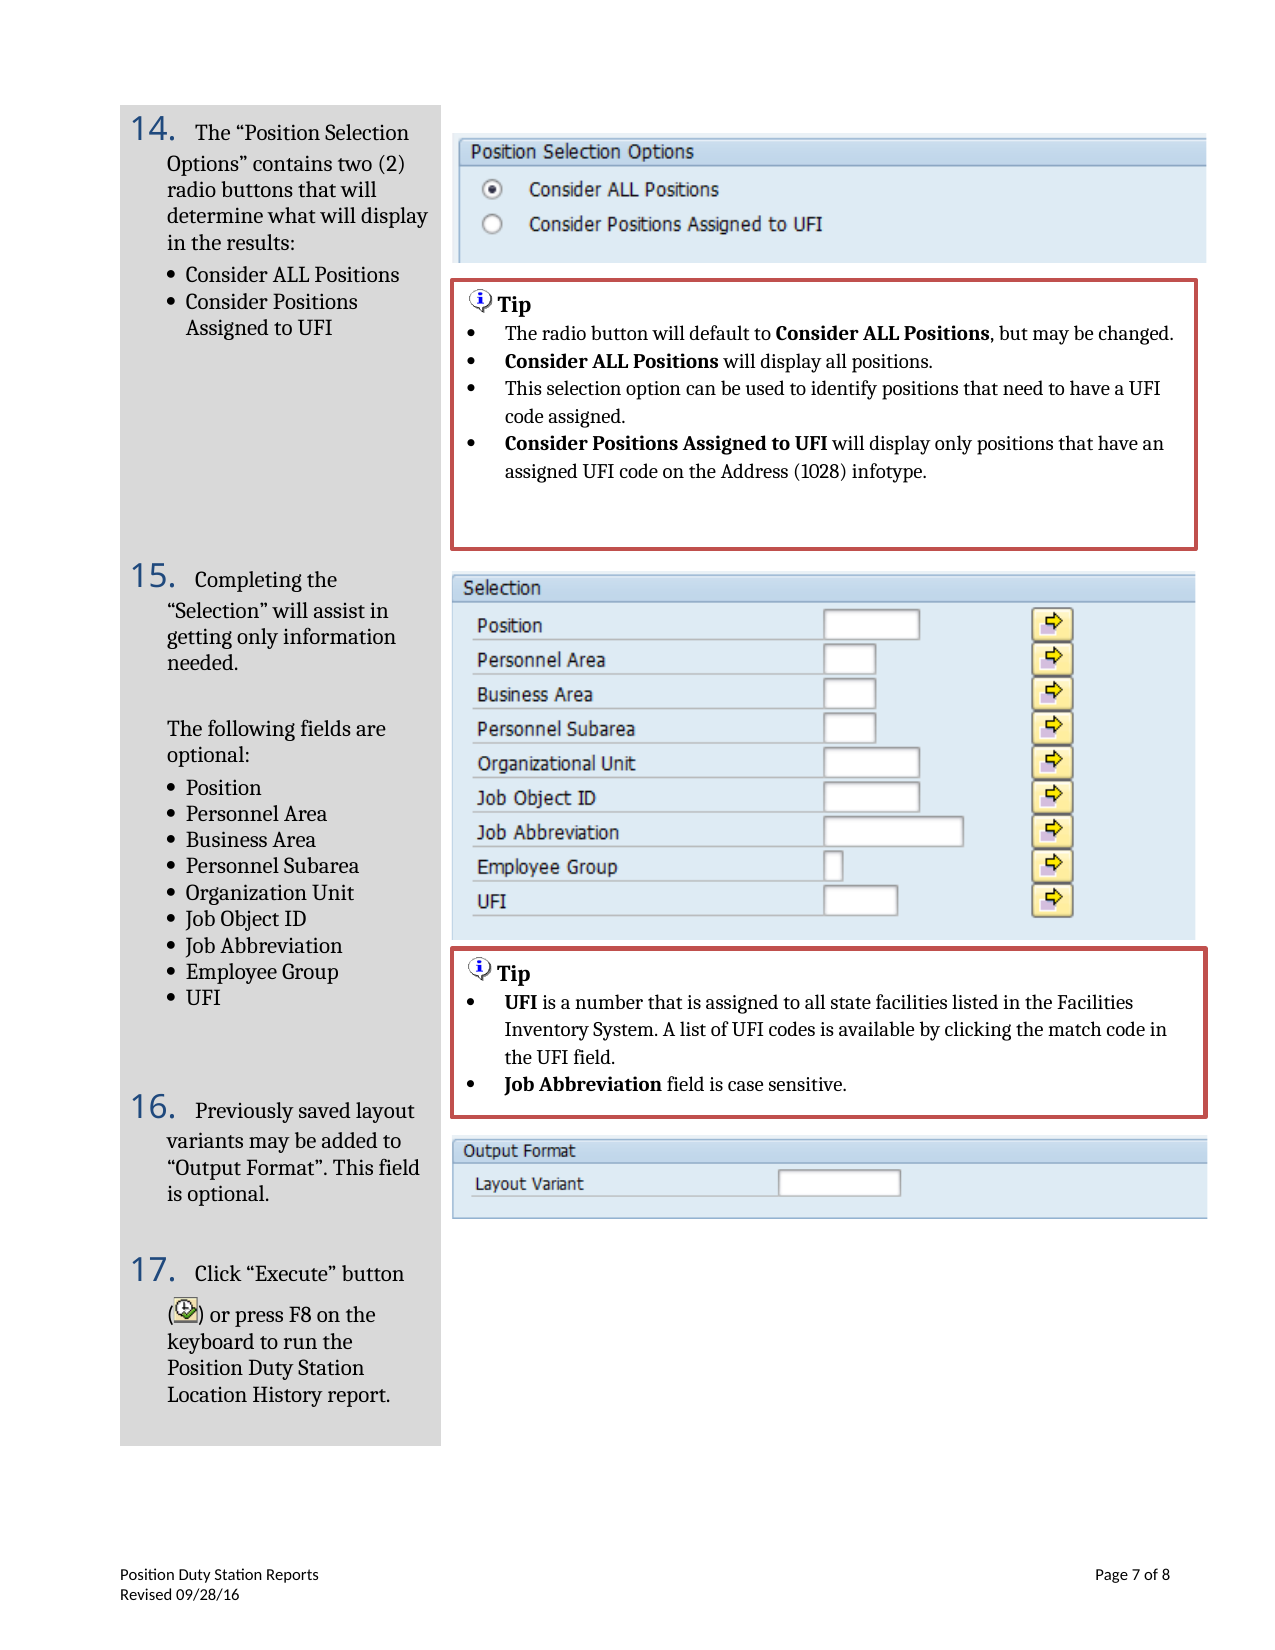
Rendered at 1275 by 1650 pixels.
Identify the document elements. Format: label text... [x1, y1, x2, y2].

picture [467, 287, 493, 313]
picture [466, 956, 492, 981]
picture [451, 1135, 1208, 1219]
picture [451, 133, 1207, 263]
picture [451, 571, 1196, 940]
table_cell [441, 105, 1219, 1446]
picture [173, 1297, 198, 1323]
table_cell The “Position Selection Options” contains two (2) radio buttons that will determine what will display in the results: Consider ALL Positions Consider Positions Assigned to UFI Completing the “Selection” will assist in getting only information needed. The following fields are optional: Position Personnel Area Business Area Personnel Subarea Organization Unit Job Object ID Job Abbreviation Employee Group UFI Previously saved layout variants may be added to “Output Format”. This field is optional. Click “Execute” button () or press F8 on the keyboard to run the Position Duty Station Location History report. [120, 105, 441, 1446]
